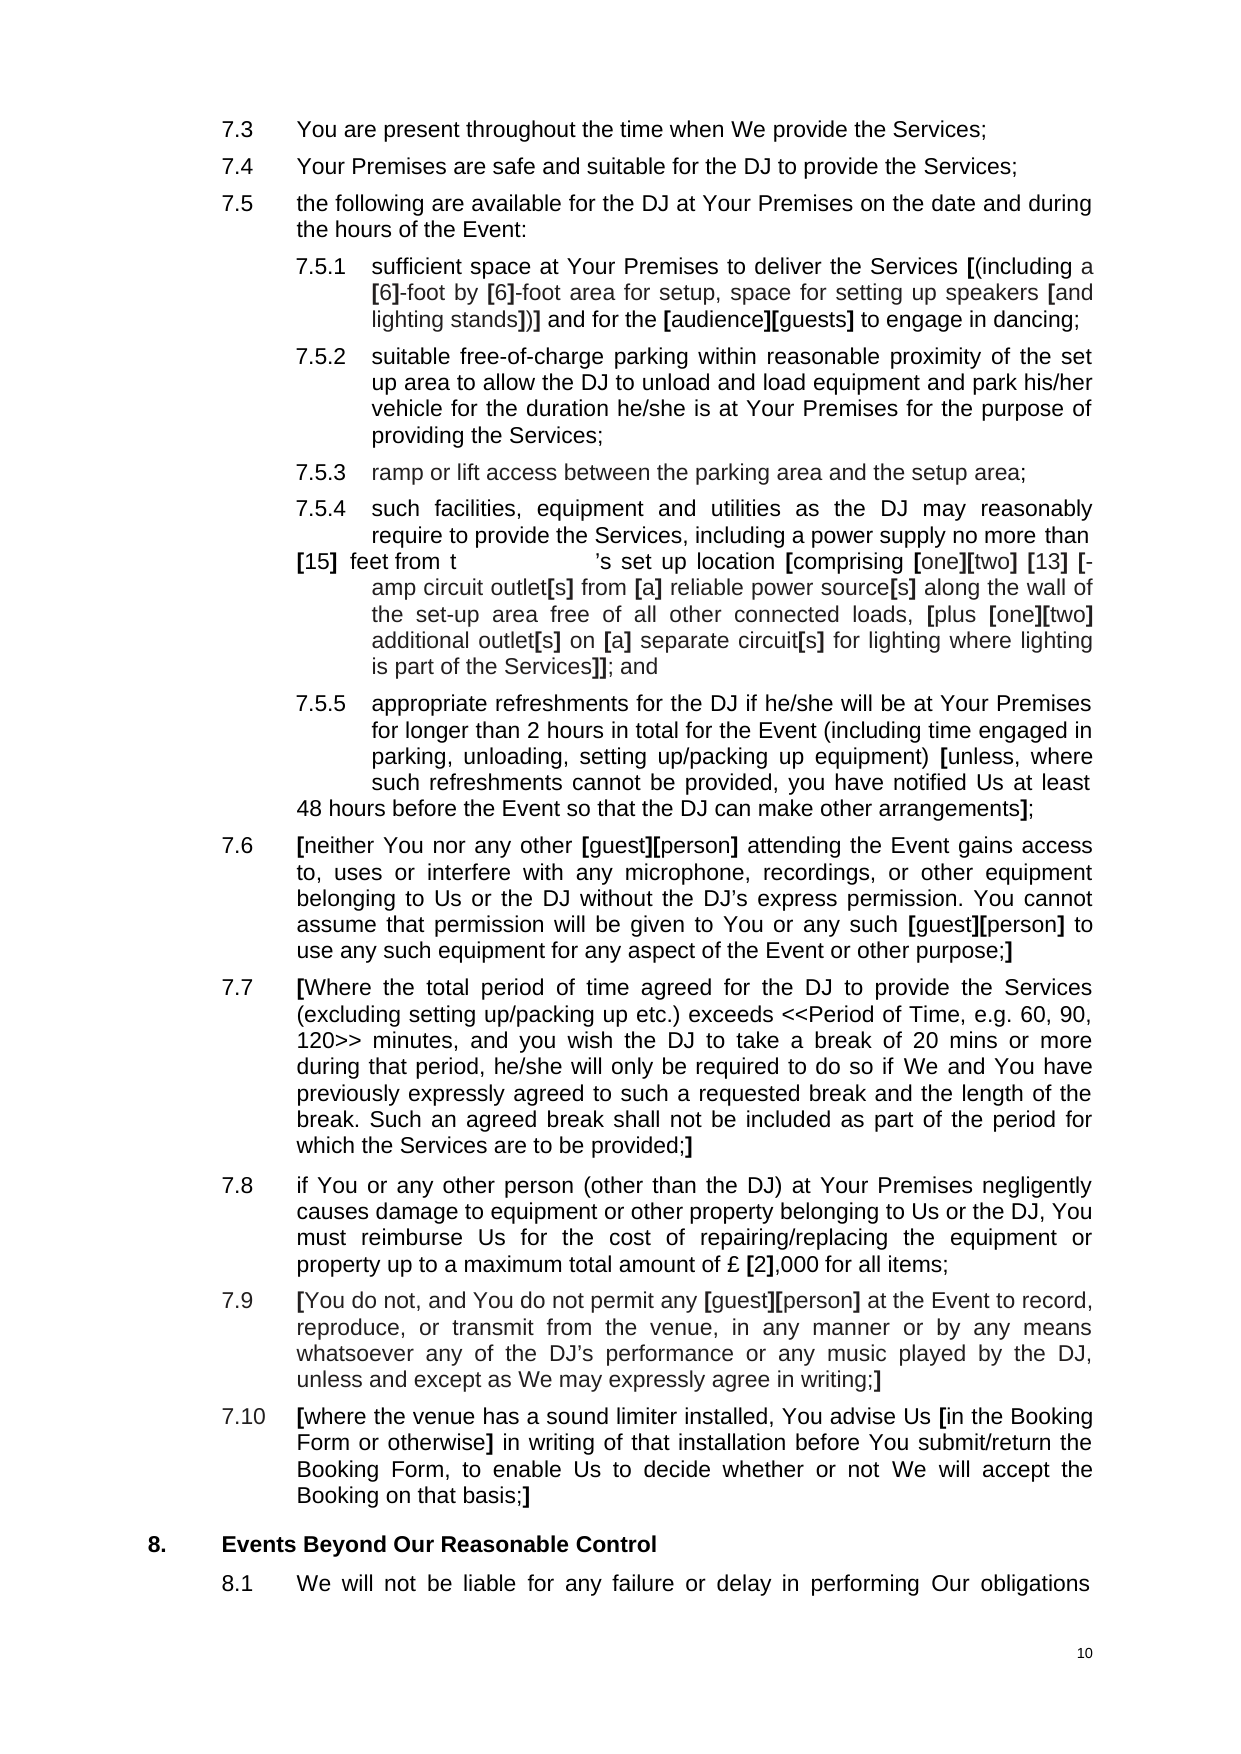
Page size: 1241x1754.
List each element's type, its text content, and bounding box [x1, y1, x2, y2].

text [15] feet from t ’s set up location [comprising [one][two] [13] [- amp circuit outlet[s] from [a] reliable power source[s] along the wall of the set-up area free of all other connected loads, [plus [one][two] additional outlet[s] on [a] separate circuit[s] for lighting where lighting is part of the Services]]; and [296, 548, 1093, 680]
list the following are available for the DJ at Your Premises on the date and during the hours of the Event: [221, 190, 1093, 243]
subtitle Events Beyond Our Reasonable Control [148, 1531, 1146, 1557]
list [neither You nor any other [guest][person] attending the Event gains access to, uses or interfere with any microphone, recordings, or other equipment belonging to Us or the DJ without the DJ’s express permission. You cannot assume that permission will be given to You or any such [guest][person] to use any such equipment for any aspect of the Event or other purpose;] [221, 832, 1093, 964]
list You are present throughout the time when We provide the Services; [221, 116, 1093, 143]
list ramp or lift access between the parking area and the setup area; [295, 458, 1146, 485]
list appropriate refreshments for the DJ if he/she will be at Your Premises for longer than 2 hours in total for the Event (including time engaged in parking, unloading, setting up/packing up equipment) [unless, where such refreshments cannot be provided, you have notified Us at least [295, 690, 1093, 796]
list [where the venue has a sound limiter installed, You advise Us [in the Booking Form or otherwise] in writing of that installation before You submit/return the Booking Form, to enable Us to decide whether or not We will accept the Booking on that basis;] [221, 1403, 1093, 1508]
list suitable free-of-charge parking within reasonable proximity of the set up area to allow the DJ to unload and load equipment and park his/her vehicle for the duration he/she is at Your Premises for the purpose of providing the Services; [295, 343, 1093, 448]
list if You or any other person (other than the DJ) at Your Premises negligently causes damage to equipment or other property belonging to Us or the DJ, You must reimburse Us for the cost of repairing/replacing the equipment or property up to a maximum total amount of £ [2],000 for all items; [221, 1172, 1093, 1277]
list Your Premises are safe and suitable for the DJ to provide the Services; [221, 153, 1146, 180]
list We will not be liable for any failure or delay in performing Our obligations [221, 1570, 1146, 1597]
text 48 hours before the Event so that the DJ can make other arrangements]; [296, 796, 1093, 822]
list [You do not, and You do not permit any [guest][person] at the Event to record, reproduce, or transmit from the venue, in any manner or by any means whatsoever any of the DJ’s performance or any music played by the DJ, unless and except as We may expressly agree in writing;] [221, 1287, 1093, 1393]
list such facilities, equipment and utilities as the DJ may reasonably require to provide the Services, including a power supply no more than [295, 495, 1093, 548]
list sufficient space at Your Premises to deliver the Services [(including a [6]-foot by [6]-foot area for setup, space for setting up speakers [and lighting stands])] and for the [audience][guests] to engage in dancing; [295, 253, 1093, 332]
list [Where the total period of time agreed for the DJ to provide the Services (excluding setting up/packing up etc.) exceeds <<Period of Time, e.g. 60, 90, 120>> minutes, and you wish the DJ to take a break of 20 mins or more during that period, he/she will only be required to do so if We and You have previously expressly agreed to such a requested break and the length of the break. Such an agreed break shall not be included as part of the period for which the Services are to be provided;] [221, 974, 1093, 1159]
